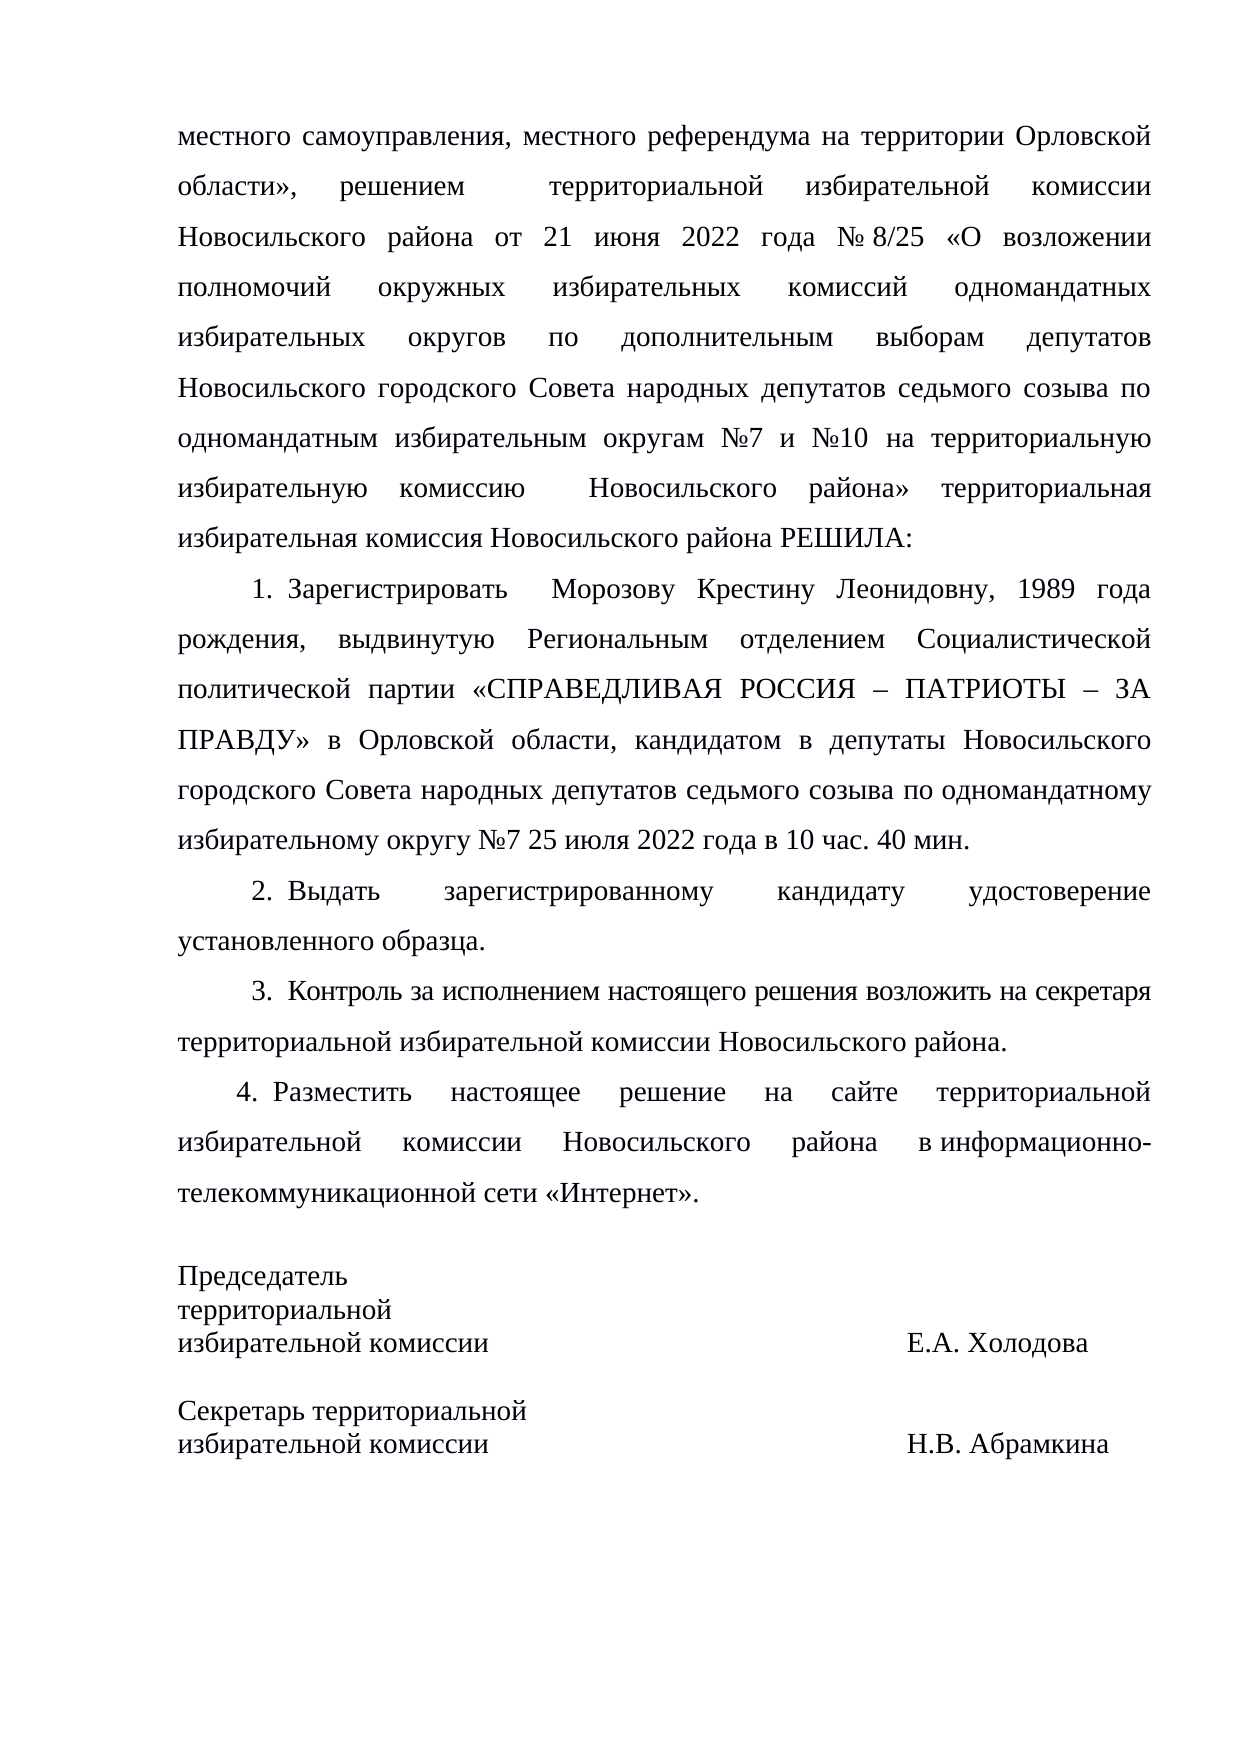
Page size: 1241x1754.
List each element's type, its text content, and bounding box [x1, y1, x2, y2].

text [177, 118, 1152, 554]
text избирательной комиссии Н.В. Абрамкина [177, 1426, 1152, 1460]
text 4. Разместить настоящее решение на сайте территориальной избирательной комиссии Новосильского района в информационно-телекоммуникационной сети «Интернет». [177, 1074, 1152, 1208]
text территориальной [177, 1292, 1152, 1326]
text 2. Выдать зарегистрированному кандидату удостоверение установленного образца. [177, 873, 1152, 957]
text Секретарь территориальной [177, 1393, 1152, 1426]
text избирательной комиссии Е.А. Холодова [177, 1326, 1152, 1359]
text Председатель [177, 1258, 1152, 1292]
text 1. Зарегистрировать Морозову Крестину Леонидовну, 1989 года рождения, выдвинутую Региональным отделением Социалистической политической партии «СПРАВЕДЛИВАЯ РОССИЯ – ПАТРИОТЫ – ЗА ПРАВДУ» в Орловской области, кандидатом в депутаты Новосильского городского Совета народных депутатов седьмого созыва по одномандатному избирательному округу №7 25 июля 2022 года в 10 час. 40 мин. [177, 571, 1152, 856]
text 3. Контроль за исполнением настоящего решения возложить на секретаря территориальной избирательной комиссии Новосильского района. [177, 973, 1152, 1057]
